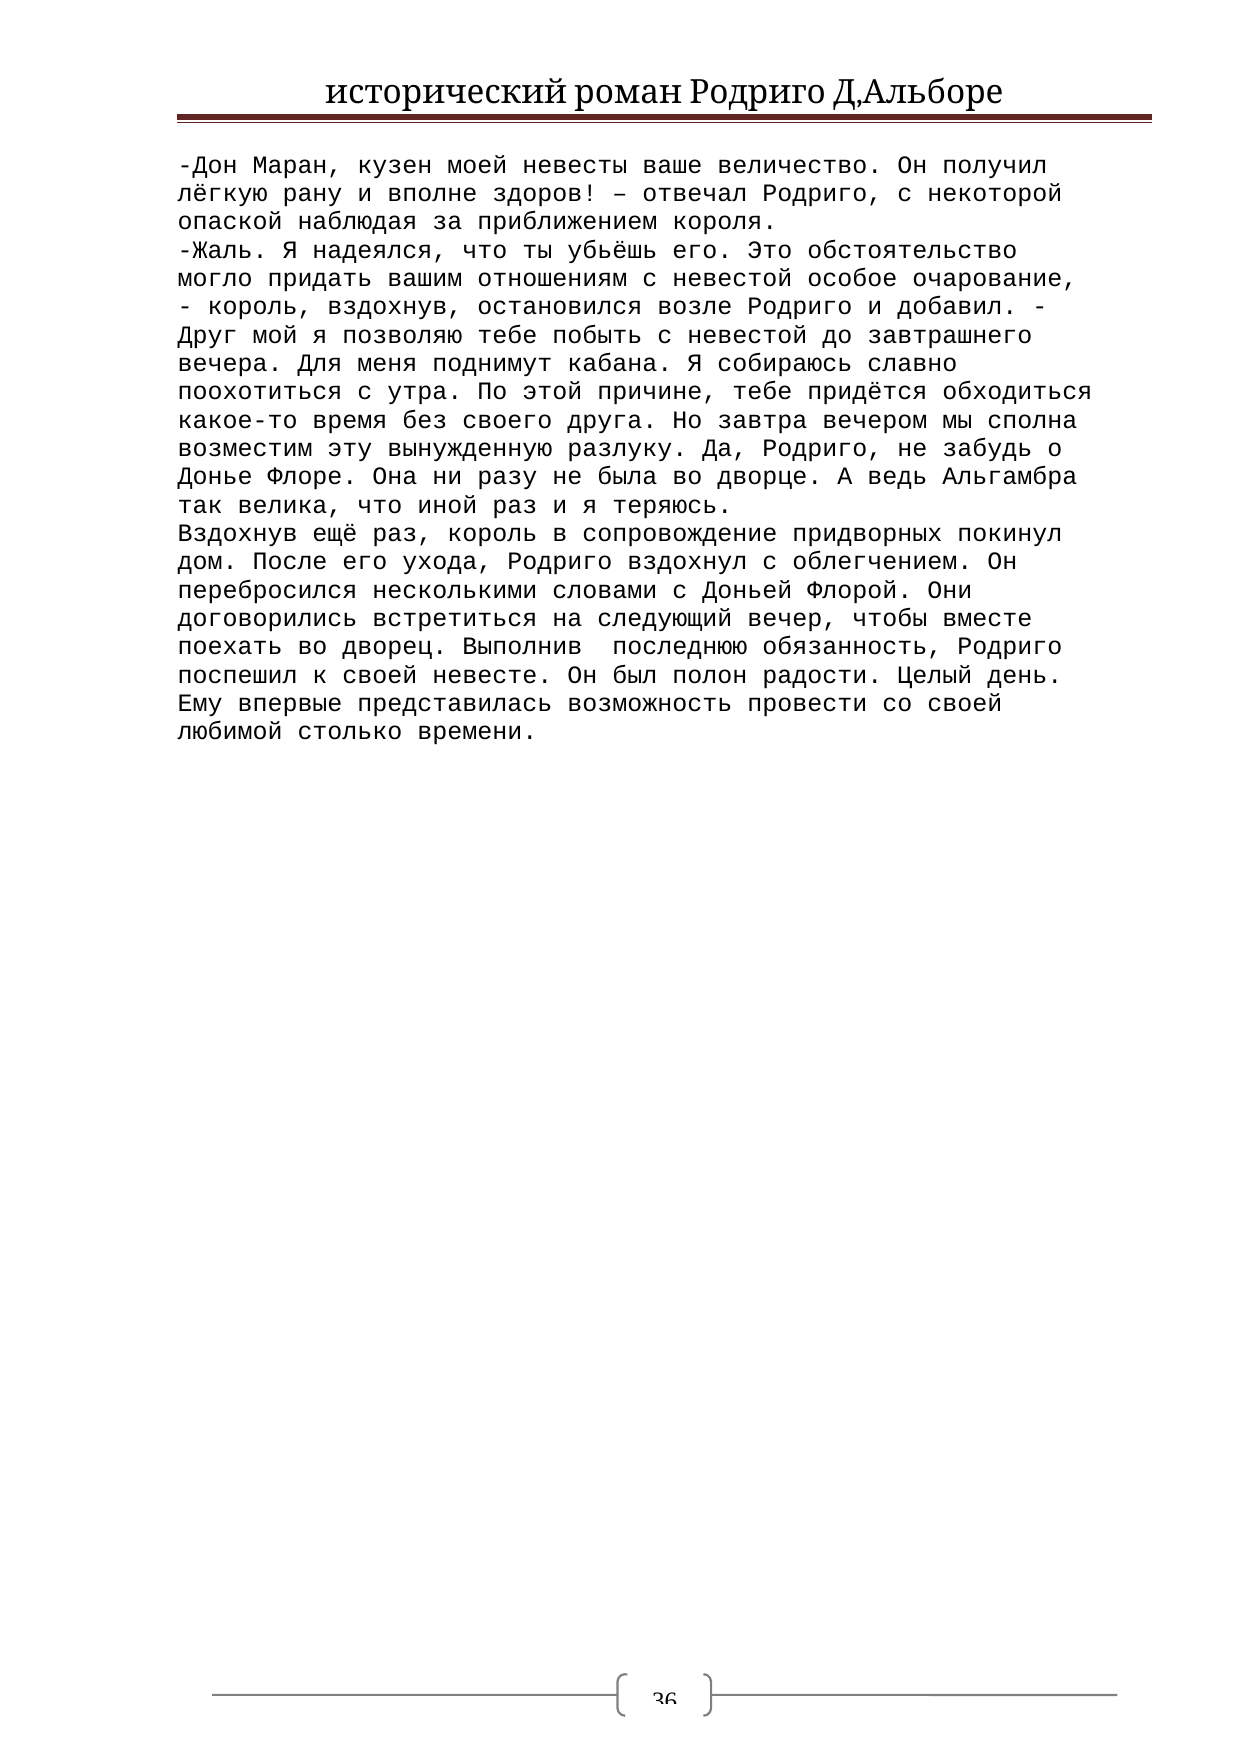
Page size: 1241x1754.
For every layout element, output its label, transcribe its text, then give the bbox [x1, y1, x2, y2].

text -Дон Маран, кузен моей невесты ваше величество. Он получил лёгкую рану и вполне здоров! – отвечал Родриго, с некоторой опаской наблюдая за приближением короля. [177, 152, 1093, 237]
text Вздохнув ещё раз, король в сопровождение придворных покинул дом. После его ухода, Родриго вздохнул с облегчением. Он перебросился несколькими словами с Доньей Флорой. Они договорились встретиться на следующий вечер, чтобы вместе поехать во дворец. Выполнив последнюю обязанность, Родриго поспешил к своей невесте. Он был полон радости. Целый день. Ему впервые представилась возможность провести со своей любимой столько времени. [177, 521, 1093, 747]
text -Жаль. Я надеялся, что ты убьёшь его. Это обстоятельство могло придать вашим отношениям с невестой особое очарование, - король, вздохнув, остановился возле Родриго и добавил. - Друг мой я позволяю тебе побыть с невестой до завтрашнего вечера. Для меня поднимут кабана. Я собираюсь славно поохотиться с утра. По этой причине, тебе придётся обходиться какое-то время без своего друга. Но завтра вечером мы сполна возместим эту вынужденную разлуку. Да, Родриго, не забудь о Донье Флоре. Она ни разу не была во дворце. А ведь Альгамбра так велика, что иной раз и я теряюсь. [177, 237, 1093, 521]
